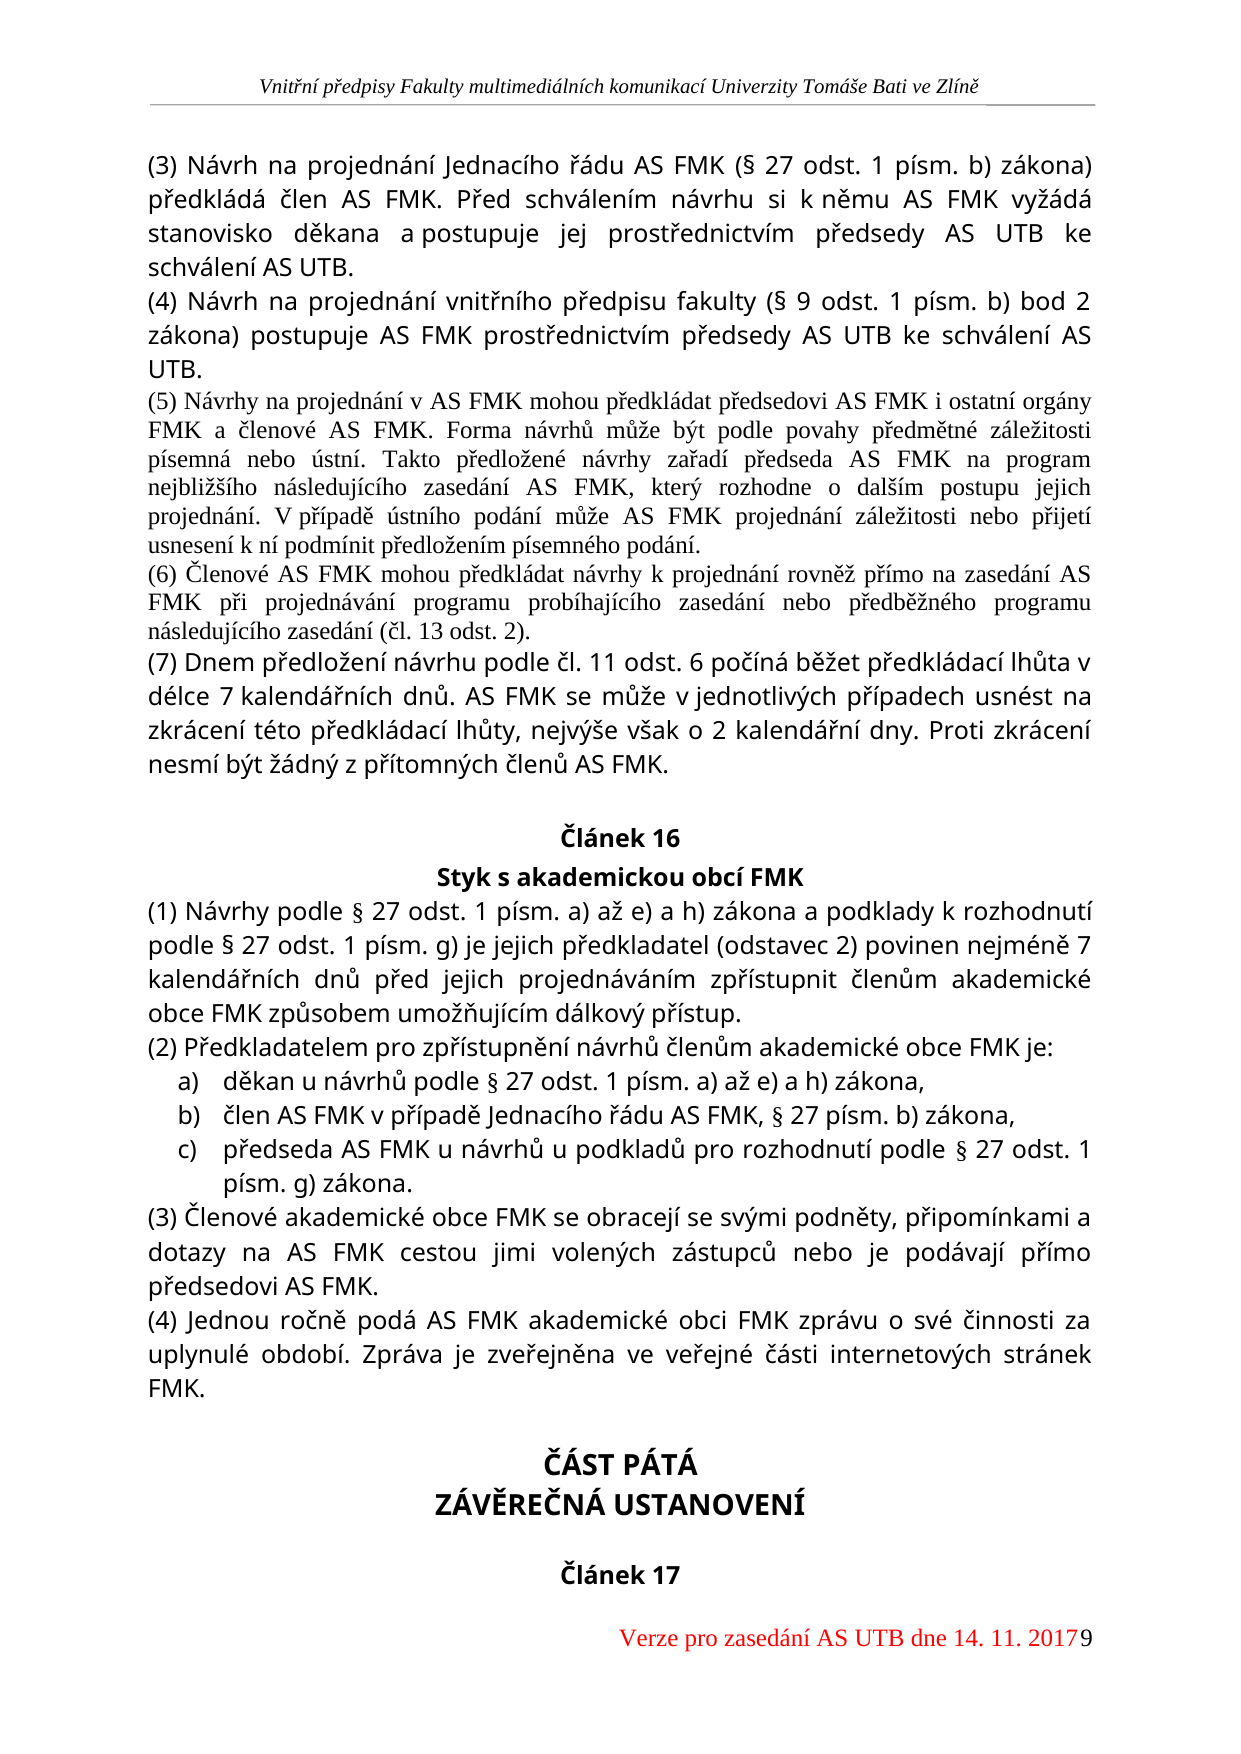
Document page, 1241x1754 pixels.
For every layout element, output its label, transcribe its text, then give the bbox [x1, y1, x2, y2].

list člen AS FMK v případě Jednacího řádu AS FMK, § 27 písm. b) zákona, [177, 1098, 1092, 1132]
text (1) Návrhy podle § 27 odst. 1 písm. a) až e) a h) zákona a podklady k rozhodnutí podle § 27 odst. 1 písm. g) je jejich předkladatel (odstavec 2) povinen nejméně 7 kalendářních dnů před jejich projednáváním zpřístupnit členům akademické obce FMK způsobem umožňujícím dálkový přístup. [148, 893, 1092, 1030]
text ČÁST PÁTÁ [148, 1444, 1092, 1484]
text (7) Dnem předložení návrhu podle čl. 11 odst. 6 počíná běžet předkládací lhůta v délce 7 kalendářních dnů. AS FMK se může v jednotlivých případech usnést na zkrácení této předkládací lhůty, nejvýše však o 2 kalendářní dny. Proti zkrácení nesmí být žádný z přítomných členů AS FMK. [148, 645, 1092, 781]
text (3) Členové akademické obce FMK se obracejí se svými podněty, připomínkami a dotazy na AS FMK cestou jimi volených zástupců nebo je podávají přímo předsedovi AS FMK. [148, 1200, 1092, 1302]
list děkan u návrhů podle § 27 odst. 1 písm. a) až e) a h) zákona, [177, 1064, 1092, 1098]
text (4) Jednou ročně podá AS FMK akademické obci FMK zprávu o své činnosti za uplynulé období. Zpráva je zveřejněna ve veřejné části internetových stránek FMK. [148, 1302, 1092, 1404]
text (4) Návrh na projednání vnitřního předpisu fakulty (§ 9 odst. 1 písm. b) bod 2 zákona) postupuje AS FMK prostřednictvím předsedy AS UTB ke schválení AS UTB. [148, 284, 1092, 386]
text (6) Členové AS FMK mohou předkládat návrhy k projednání rovněž přímo na zasedání AS FMK při projednávání programu probíhajícího zasedání nebo předběžného programu následujícího zasedání (čl. 13 odst. 2). [148, 559, 1092, 645]
text (2) Předkladatelem pro zpřístupnění návrhů členům akademické obce FMK je: [148, 1030, 1092, 1064]
text (3) Návrh na projednání Jednacího řádu AS FMK (§ 27 odst. 1 písm. b) zákona) předkládá člen AS FMK. Před schválením návrhu si k němu AS FMK vyžádá stanovisko děkana a postupuje jej prostřednictvím předsedy AS UTB ke schválení AS UTB. [148, 148, 1092, 284]
text Článek 17 [148, 1558, 1092, 1592]
text Styk s akademickou obcí FMK [148, 859, 1092, 893]
text ZÁVĚREČNÁ USTANOVENÍ [148, 1484, 1092, 1523]
text Článek 16 [148, 820, 1092, 854]
list předseda AS FMK u návrhů u podkladů pro rozhodnutí podle § 27 odst. 1 písm. g) zákona. [177, 1132, 1092, 1200]
text (5) Návrhy na projednání v AS FMK mohou předkládat předsedovi AS FMK i ostatní orgány FMK a členové AS FMK. Forma návrhů může být podle povahy předmětné záležitosti písemná nebo ústní. Takto předložené návrhy zařadí předseda AS FMK na program nejbližšího následujícího zasedání AS FMK, který rozhodne o dalším postupu jejich projednání. V případě ústního podání může AS FMK projednání záležitosti nebo přijetí usnesení k ní podmínit předložením písemného podání. [148, 386, 1092, 559]
